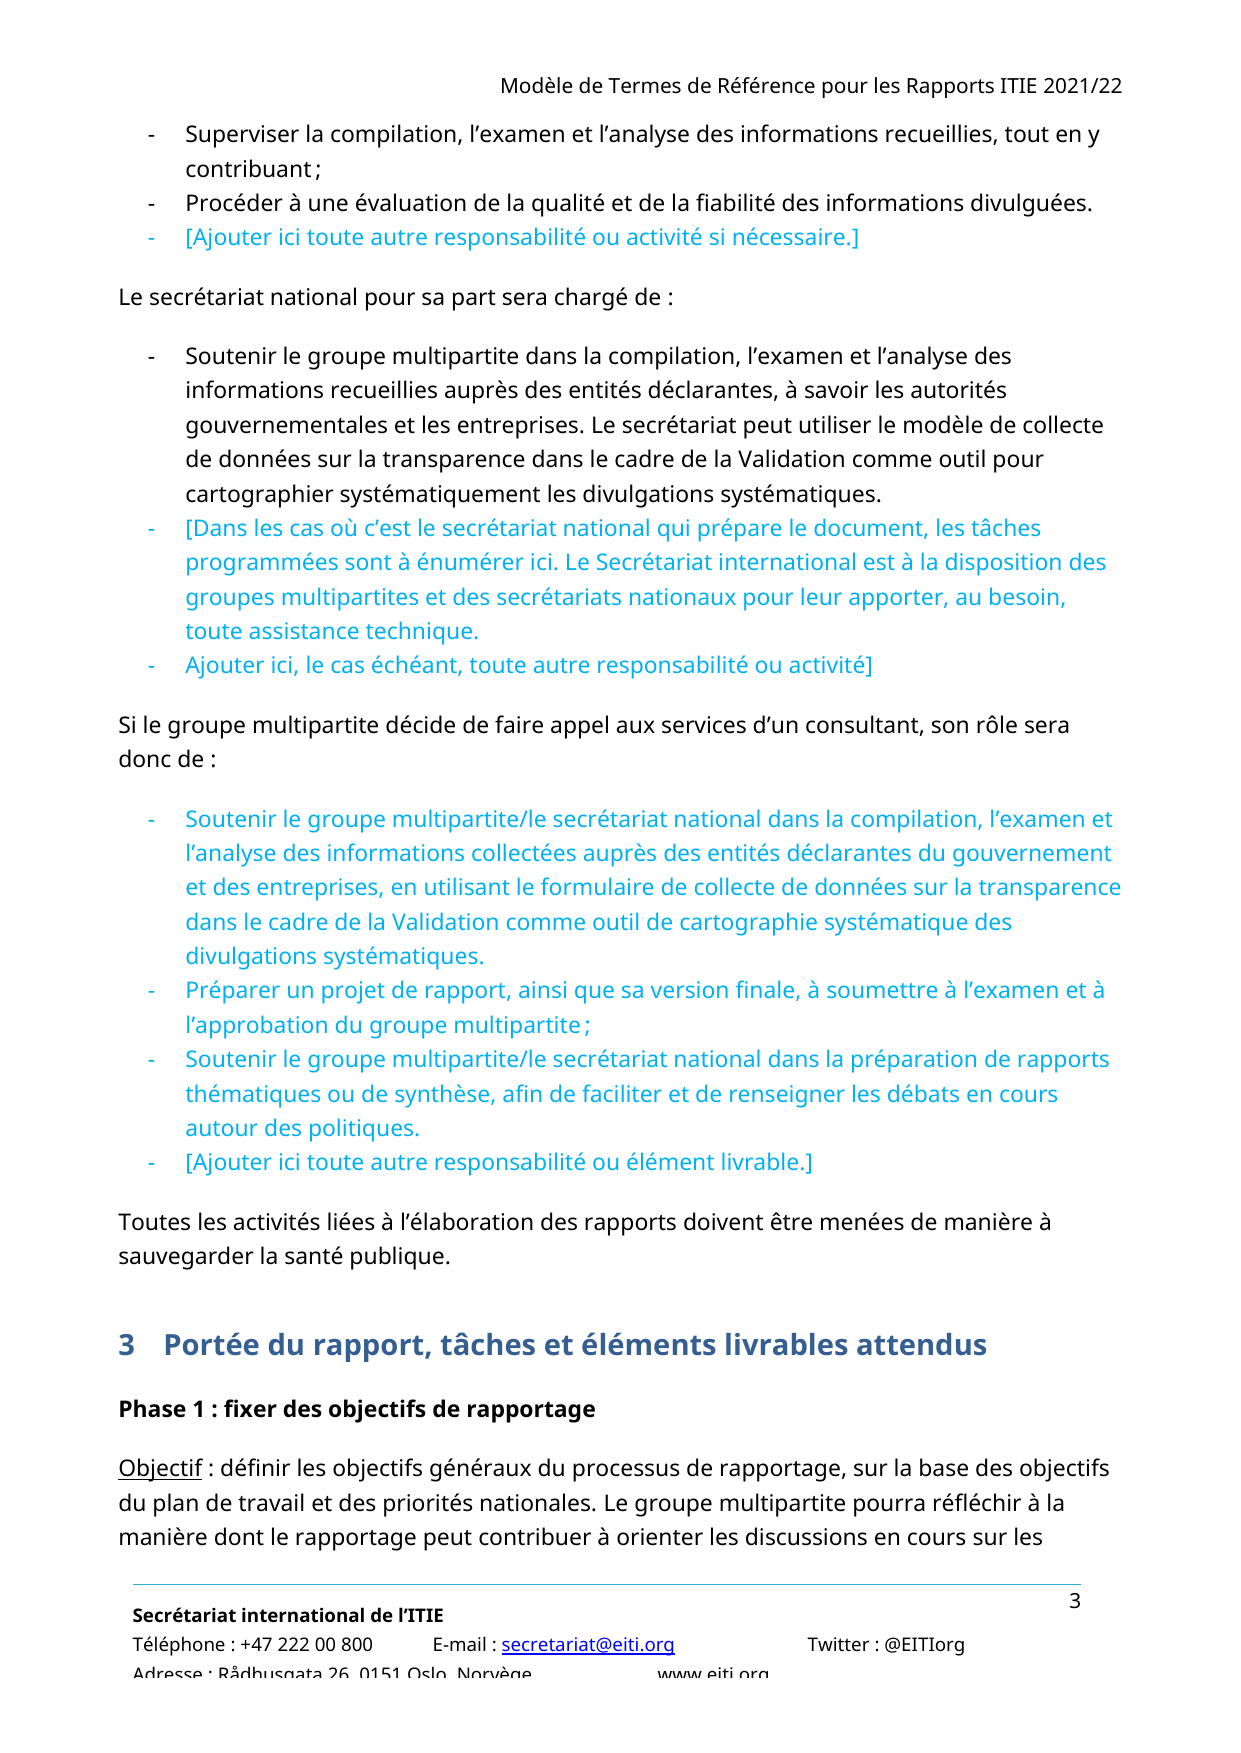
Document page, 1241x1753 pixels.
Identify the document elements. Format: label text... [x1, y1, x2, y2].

list Procéder à une évaluation de la qualité et de la fiabilité des informations divulguées. [148, 187, 1122, 218]
list [Ajouter ici toute autre responsabilité ou activité si nécessaire.] [148, 221, 1122, 252]
list Préparer un projet de rapport, ainsi que sa version finale, à soumettre à l’examen et à l’approbation du groupe multipartite ; [148, 974, 1122, 1040]
list [Ajouter ici toute autre responsabilité ou élément livrable.] [148, 1146, 1122, 1177]
list Soutenir le groupe multipartite/le secrétariat national dans la compilation, l’examen et l’analyse des informations collectées auprès des entités déclarantes du gouvernement et des entreprises, en utilisant le formulaire de collecte de données sur la transparence dans le cadre de la Validation comme outil de cartographie systématique des divulgations systématiques. [148, 802, 1122, 971]
list Soutenir le groupe multipartite dans la compilation, l’examen et l’analyse des informations recueillies auprès des entités déclarantes, à savoir les autorités gouvernementales et les entreprises. Le secrétariat peut utiliser le modèle de collecte de données sur la transparence dans le cadre de la Validation comme outil pour cartographier systématiquement les divulgations systématiques. [148, 340, 1122, 509]
text Si le groupe multipartite décide de faire appel aux services d’un consultant, son rôle sera donc de : [118, 709, 1122, 774]
text Phase 1 : fixer des objectifs de rapportage [118, 1393, 1122, 1424]
subtitle Portée du rapport, tâches et éléments livrables attendus [118, 1324, 1122, 1364]
text Le secrétariat national pour sa part sera chargé de : [118, 281, 1122, 312]
list Superviser la compilation, l’examen et l’analyse des informations recueillies, tout en y contribuant ; [148, 118, 1122, 184]
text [118, 1452, 1122, 1552]
list Soutenir le groupe multipartite/le secrétariat national dans la préparation de rapports thématiques ou de synthèse, afin de faciliter et de renseigner les débats en cours autour des politiques. [148, 1043, 1122, 1143]
text Toutes les activités liées à l’élaboration des rapports doivent être menées de manière à sauvegarder la santé publique. [118, 1206, 1122, 1271]
list Ajouter ici, le cas échéant, toute autre responsabilité ou activité] [148, 649, 1122, 681]
list [Dans les cas où c’est le secrétariat national qui prépare le document, les tâches programmées sont à énumérer ici. Le Secrétariat international est à la disposition des groupes multipartites et des secrétariats nationaux pour leur apporter, au besoin, toute assistance technique. [148, 512, 1122, 646]
